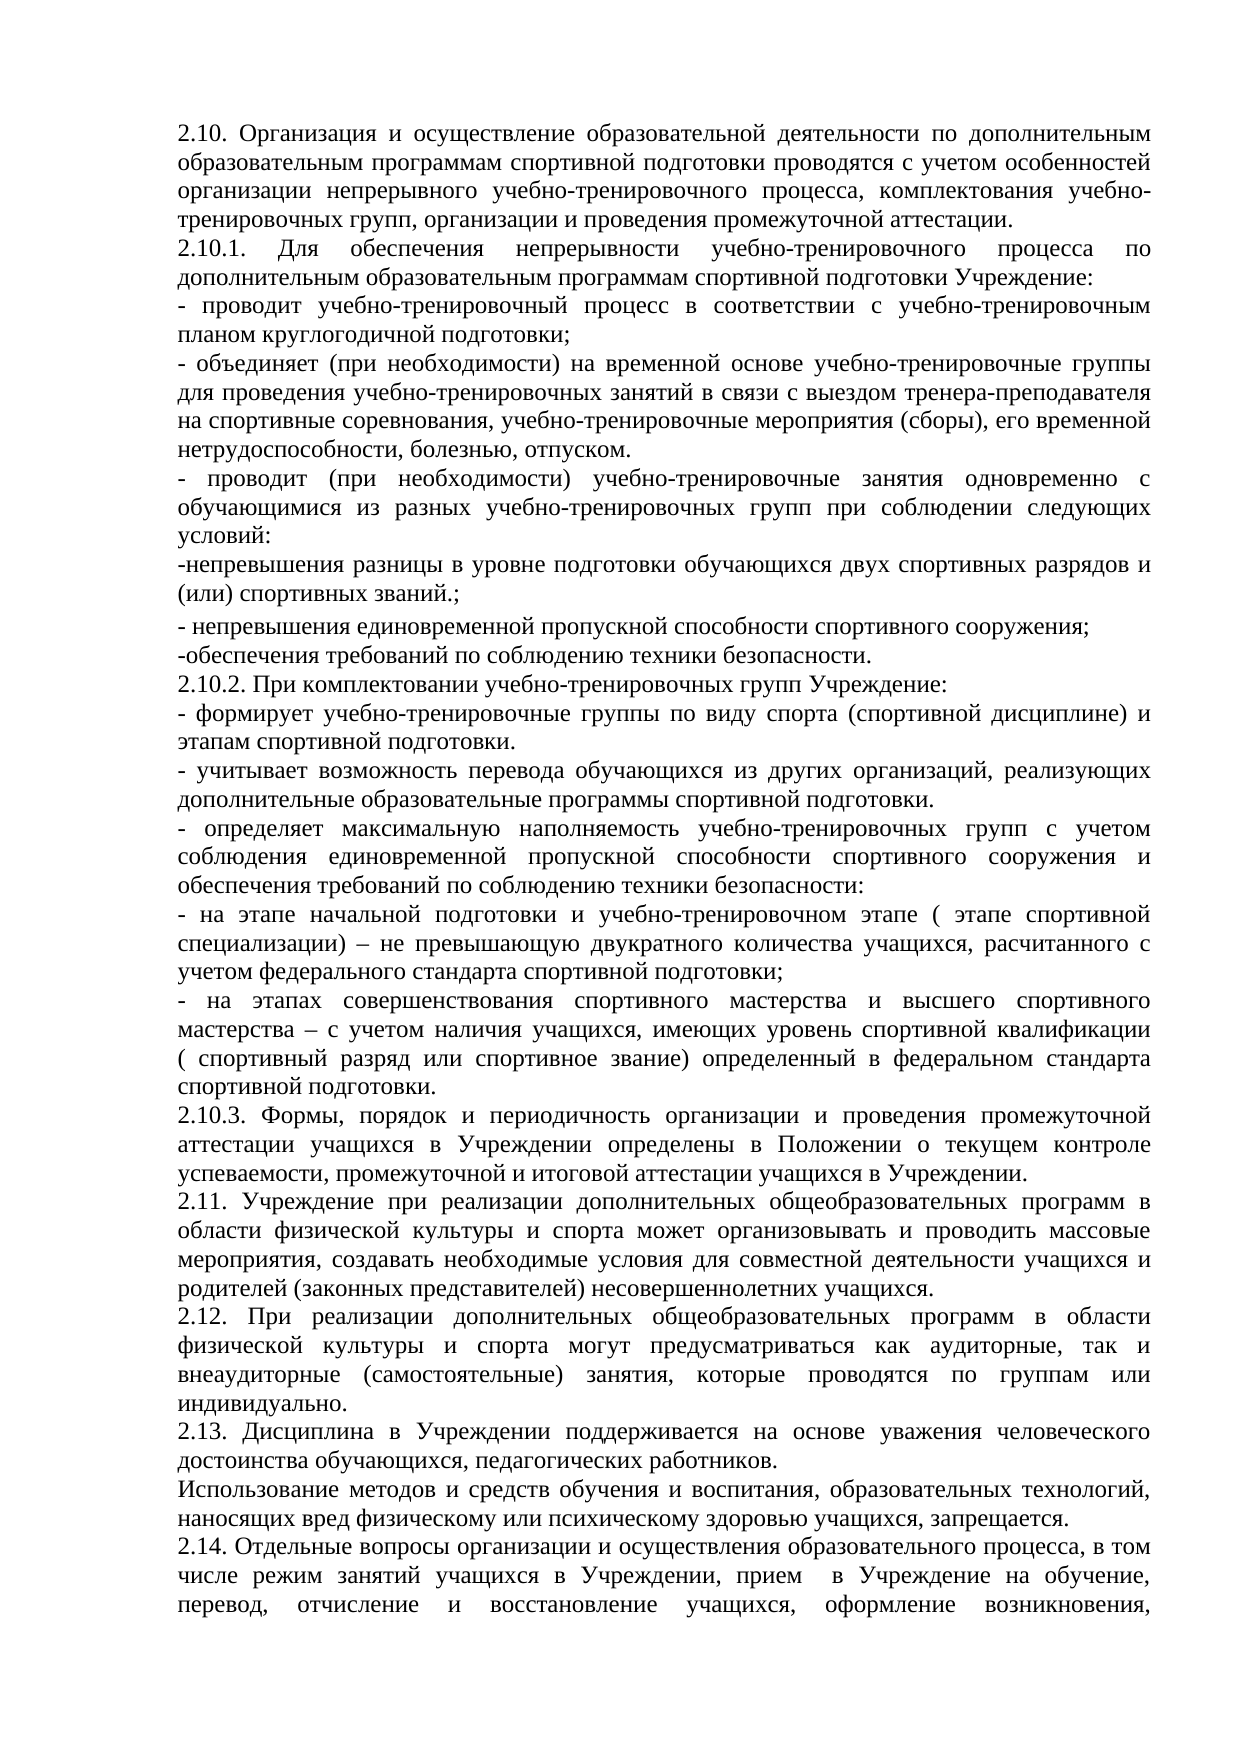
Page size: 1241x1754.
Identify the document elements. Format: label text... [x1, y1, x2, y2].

text 2.13. Дисциплина в Учреждении поддерживается на основе уважения человеческого достоинства обучающихся, педагогических работников. [177, 1416, 1152, 1474]
text - формирует учебно-тренировочные группы по виду спорта (спортивной дисциплине) и этапам спортивной подготовки. [177, 698, 1152, 755]
text - на этапах совершенствования спортивного мастерства и высшего спортивного мастерства – с учетом наличия учащихся, имеющих уровень спортивной квалификации ( спортивный разряд или спортивное звание) определенный в федеральном стандарта спортивной подготовки. [177, 985, 1152, 1100]
text 2.12. При реализации дополнительных общеобразовательных программ в области физической культуры и спорта могут предусматриваться как аудиторные, так и внеаудиторные (самостоятельные) занятия, которые проводятся по группам или индивидуально. [177, 1301, 1152, 1416]
text - объединяет (при необходимости) на временной основе учебно-тренировочные группы для проведения учебно-тренировочных занятий в связи с выездом тренера-преподавателя на спортивные соревнования, учебно-тренировочные мероприятия (сборы), его временной нетрудоспособности, болезнью, отпуском. [177, 348, 1152, 463]
text -обеспечения требований по соблюдению техники безопасности. [177, 640, 1152, 669]
text 2.11. Учреждение при реализации дополнительных общеобразовательных программ в области физической культуры и спорта может организовывать и проводить массовые мероприятия, создавать необходимые условия для совместной деятельности учащихся и родителей (законных представителей) несовершеннолетних учащихся. [177, 1186, 1152, 1301]
text Использование методов и средств обучения и воспитания, образовательных технологий, наносящих вред физическому или психическому здоровью учащихся, запрещается. [177, 1474, 1152, 1531]
text - непревышения единовременной пропускной способности спортивного сооружения; [177, 611, 1152, 640]
text - на этапе начальной подготовки и учебно-тренировочном этапе ( этапе спортивной специализации) – не превышающую двукратного количества учащихся, расчитанного с учетом федерального стандарта спортивной подготовки; [177, 899, 1152, 985]
text - учитывает возможность перевода обучающихся из других организаций, реализующих дополнительные образовательные программы спортивной подготовки. [177, 755, 1152, 813]
text 2.10. Организация и осуществление образовательной деятельности по дополнительным образовательным программам спортивной подготовки проводятся с учетом особенностей организации непрерывного учебно-тренировочного процесса, комплектования учебно-тренировочных групп, организации и проведения промежуточной аттестации. [177, 118, 1152, 233]
text - проводит учебно-тренировочный процесс в соответствии с учебно-тренировочным планом круглогодичной подготовки; [177, 291, 1152, 348]
text -непревышения разницы в уровне подготовки обучающихся двух спортивных разрядов и (или) спортивных званий.; [177, 549, 1152, 607]
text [177, 1531, 1152, 1618]
text 2.10.2. При комплектовании учебно-тренировочных групп Учреждение: [177, 669, 1152, 698]
text 2.10.1. Для обеспечения непрерывности учебно-тренировочного процесса по дополнительным образовательным программам спортивной подготовки Учреждение: [177, 233, 1152, 291]
text - определяет максимальную наполняемость учебно-тренировочных групп с учетом соблюдения единовременной пропускной способности спортивного сооружения и обеспечения требований по соблюдению техники безопасности: [177, 813, 1152, 899]
text - проводит (при необходимости) учебно-тренировочные занятия одновременно с обучающимися из разных учебно-тренировочных групп при соблюдении следующих условий: [177, 463, 1152, 549]
text 2.10.3. Формы, порядок и периодичность организации и проведения промежуточной аттестации учащихся в Учреждении определены в Положении о текущем контроле успеваемости, промежуточной и итоговой аттестации учащихся в Учреждении. [177, 1100, 1152, 1186]
